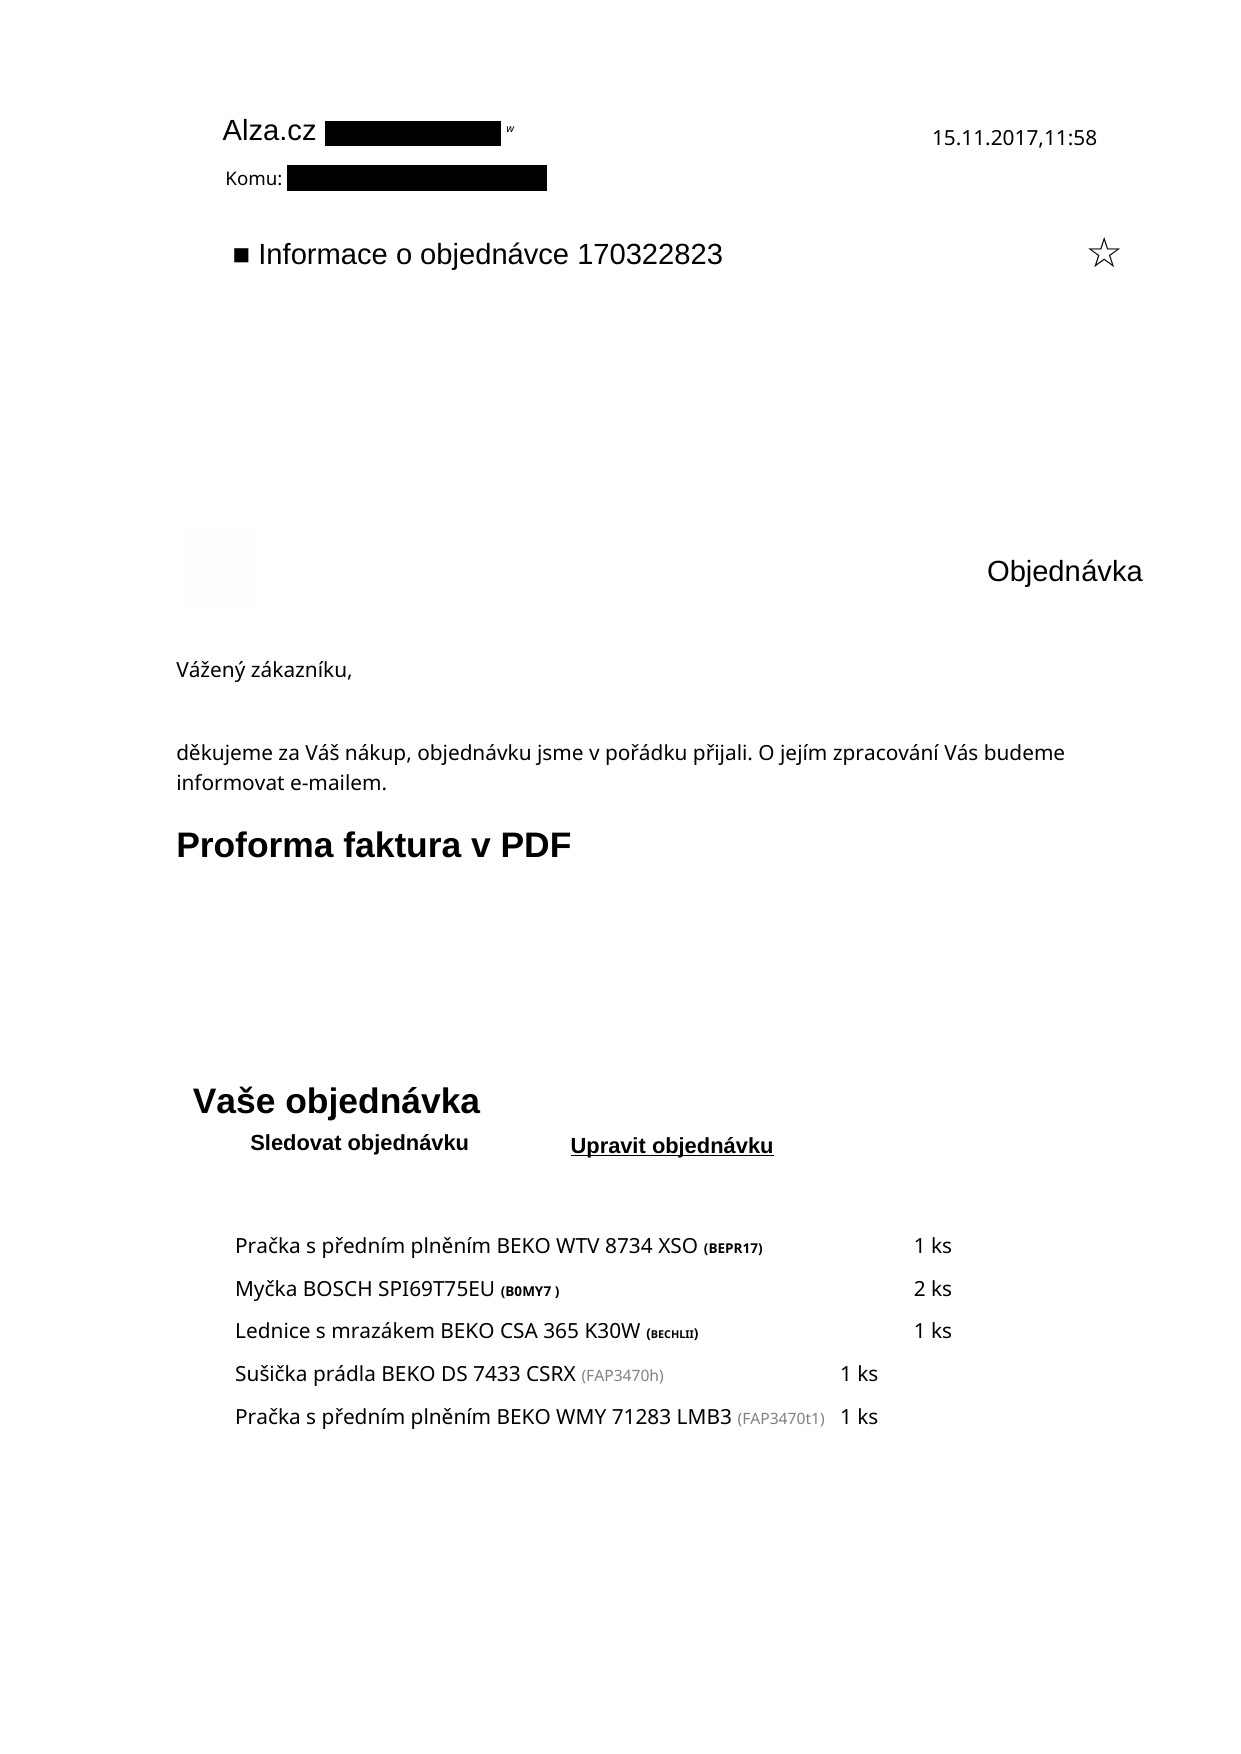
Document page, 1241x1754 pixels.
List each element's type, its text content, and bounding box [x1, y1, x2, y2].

text Upravit objednávku [570, 1136, 773, 1155]
text Pračka s předním plněním BEKO WMY 71283 LMB3 (FAP3470t1) 1 ks [235, 1402, 1122, 1430]
text Sledovat objednávku [250, 1133, 469, 1155]
text Alza.cz sluzebnicek@alza.cz w [222, 105, 637, 150]
text Objednávka [987, 558, 1143, 587]
text Pračka s předním plněním BEKO WTV 8734 XSO (BEPR17) 1 ks [235, 1231, 1122, 1260]
text Proforma faktura v PDF [176, 829, 1122, 864]
text 15.11.2017,11:58 [932, 128, 1097, 149]
text děkujeme za Váš nákup, objednávku jsme v pořádku přijali. O jejím zpracování Vás budeme informovat e-mailem. [176, 737, 1122, 796]
text ☆ [1085, 234, 1123, 275]
text Vaše objednávka [193, 1085, 1122, 1120]
text Myčka BOSCH SPI69T75EU (B0MY7 ) 2 ks Lednice s mrazákem BEKO CSA 365 K30W (bechlii) 1 ks [235, 1274, 1122, 1345]
text ■ Informace o objednávce 170322823 [232, 241, 723, 270]
text Vážený zákazníku, [176, 661, 1122, 682]
text Komu: katerina.heiblova@seznam.cz [222, 150, 637, 194]
text Sušička prádla BEKO DS 7433 CSRX (FAP3470h) 1 ks [235, 1359, 1122, 1388]
